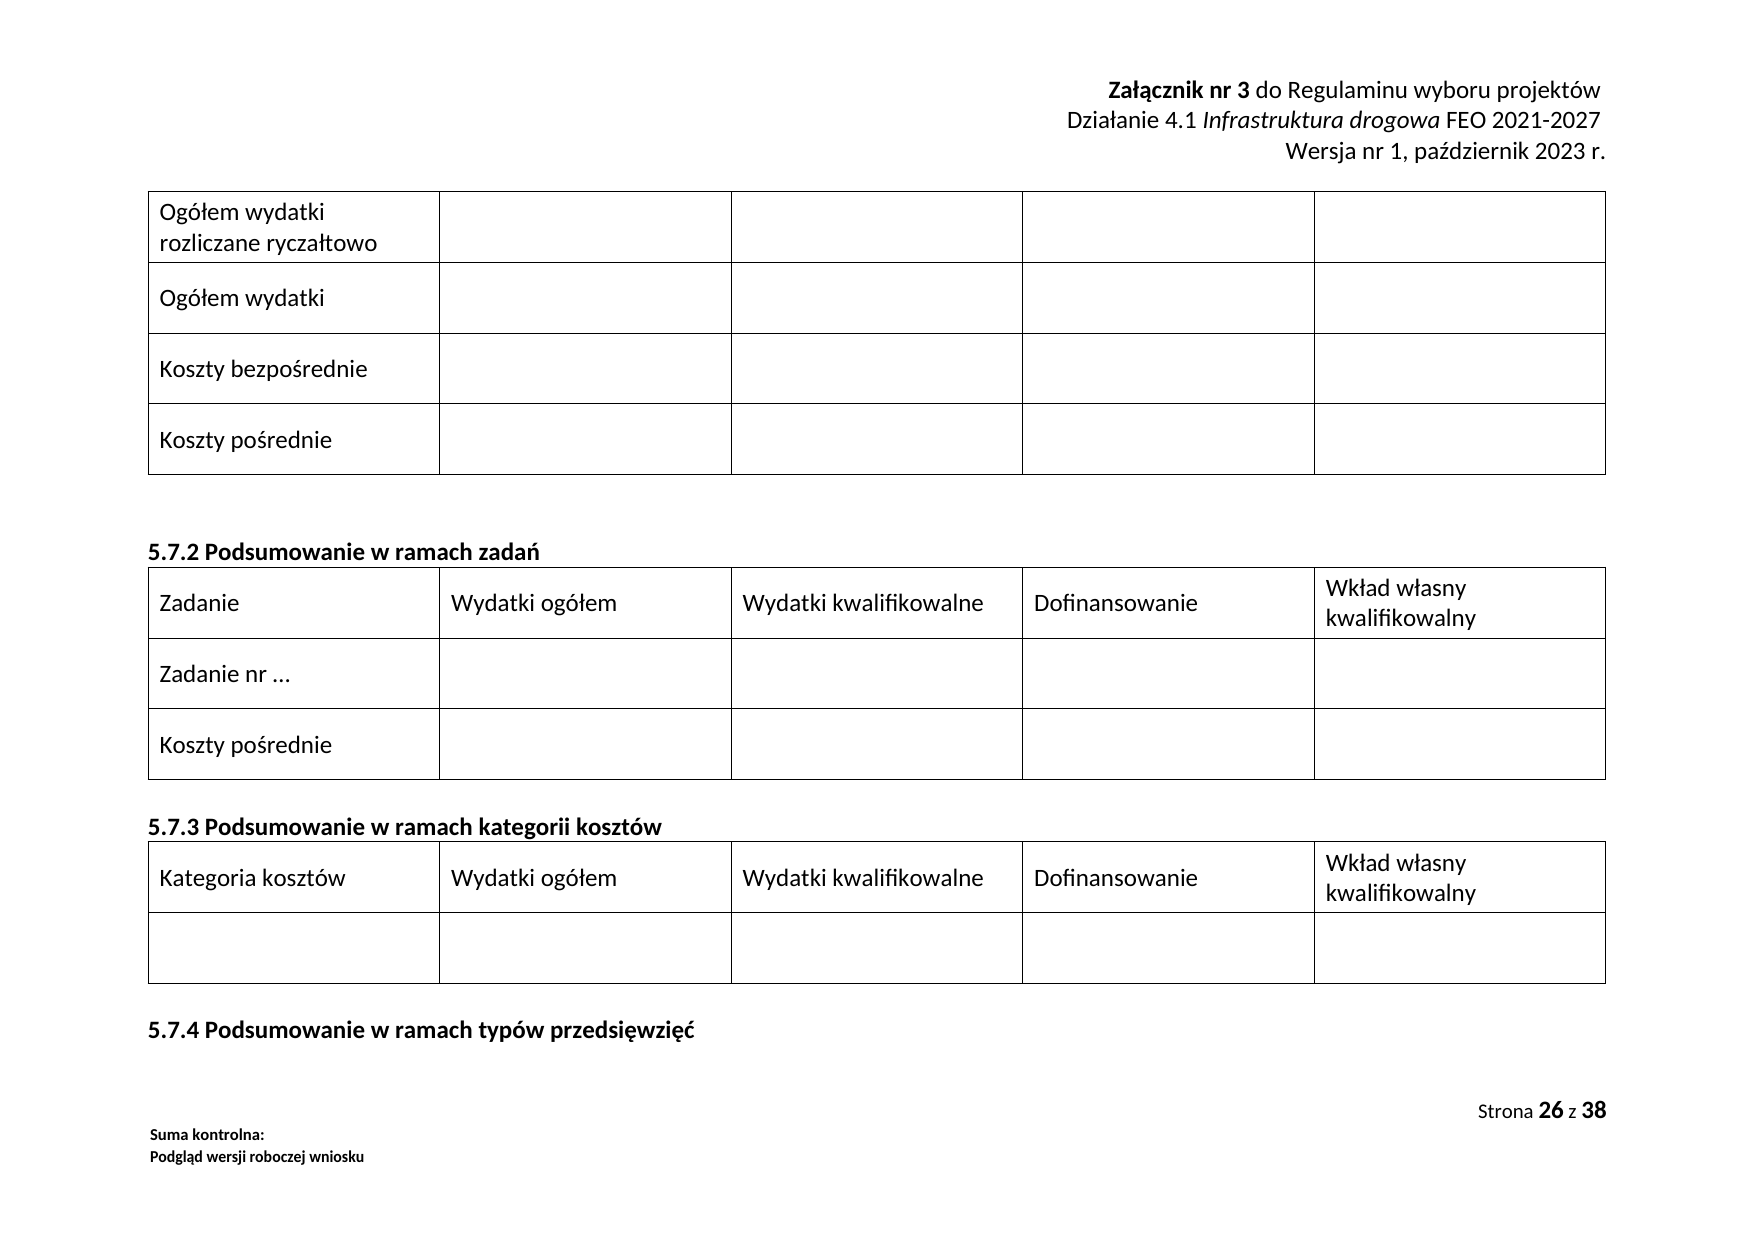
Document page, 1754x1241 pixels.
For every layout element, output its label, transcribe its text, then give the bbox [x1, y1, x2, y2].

table_header Wkład własny kwalifikowalny [1315, 842, 1605, 912]
table_header Zadanie [149, 568, 439, 637]
table_cell Koszty pośrednie [149, 709, 439, 779]
table_cell Ogółem wydatki rozliczane ryczałtowo [149, 192, 439, 262]
table_cell [732, 263, 1022, 332]
text 5.7.3 Podsumowanie w ramach kategorii kosztów [148, 811, 1606, 841]
table_cell [1023, 913, 1314, 983]
table_header Kategoria kosztów [149, 842, 439, 912]
table_cell [440, 192, 731, 262]
table_cell [1315, 404, 1605, 474]
table_cell [1315, 192, 1605, 262]
text 5.7.2 Podsumowanie w ramach zadań [148, 536, 1606, 567]
table_cell [1023, 639, 1314, 708]
table_cell [440, 404, 731, 474]
table_cell Ogółem wydatki [149, 263, 439, 332]
text 5.7.4 Podsumowanie w ramach typów przedsięwzięć [148, 1014, 1606, 1045]
table_cell Koszty bezpośrednie [149, 334, 439, 403]
table_cell [440, 263, 731, 332]
table_cell [732, 639, 1022, 708]
table_cell [1315, 263, 1605, 332]
table_cell Koszty pośrednie [149, 404, 439, 474]
table_header Dofinansowanie [1023, 568, 1314, 637]
table_header Dofinansowanie [1023, 842, 1314, 912]
table_cell [440, 709, 731, 779]
table_cell Zadanie nr … [149, 639, 439, 708]
table_cell [1315, 334, 1605, 403]
table_cell [440, 334, 731, 403]
table_cell [732, 192, 1022, 262]
table_cell [1023, 334, 1314, 403]
table_cell [732, 334, 1022, 403]
table_cell [440, 639, 731, 708]
table_cell [732, 709, 1022, 779]
table_cell [1023, 192, 1314, 262]
table_cell [732, 404, 1022, 474]
table_header Wydatki kwalifikowalne [732, 842, 1022, 912]
table_cell [1315, 709, 1605, 779]
table_header Wydatki kwalifikowalne [732, 568, 1022, 637]
table_cell [1023, 404, 1314, 474]
table_cell [1315, 913, 1605, 983]
table_cell [1023, 263, 1314, 332]
table_cell [732, 913, 1022, 983]
table_header Wydatki ogółem [440, 568, 731, 637]
table_cell [440, 913, 731, 983]
table_header Wkład własny kwalifikowalny [1315, 568, 1605, 637]
table_cell [1023, 709, 1314, 779]
table_cell [1315, 639, 1605, 708]
table_header Wydatki ogółem [440, 842, 731, 912]
table_cell [149, 913, 439, 983]
